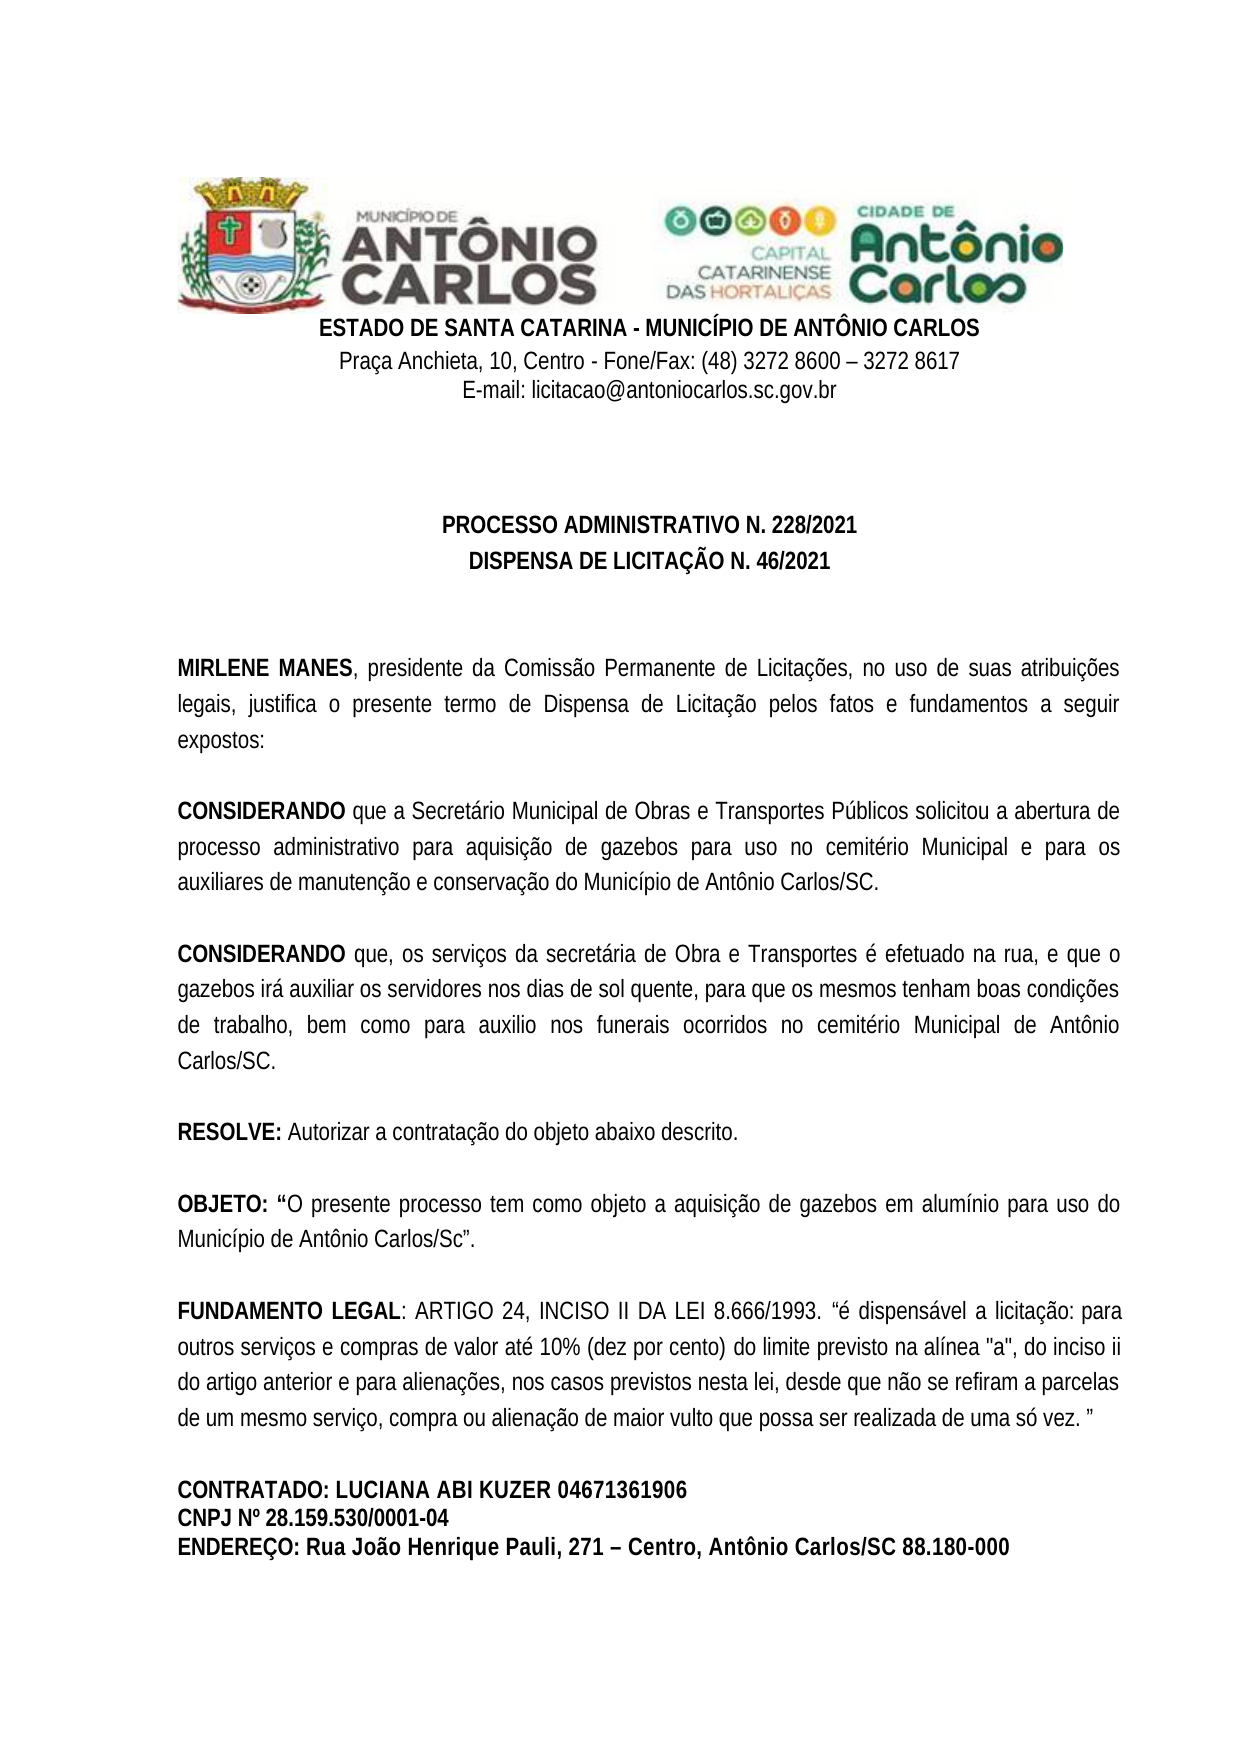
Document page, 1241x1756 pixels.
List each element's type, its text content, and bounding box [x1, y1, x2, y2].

text Praça Anchieta, 10, Centro - Fone/Fax: (48) 3272 8600 – 3272 8617 [177, 346, 1122, 375]
picture [177, 177, 1064, 314]
text CONSIDERANDO que, os serviços da secretária de Obra e Transportes é efetuado na rua, e que o gazebos irá auxiliar os servidores nos dias de sol quente, para que os mesmos tenham boas condições de trabalho, bem como para auxilio nos funerais ocorridos no cemitério Municipal de Antônio Carlos/SC. [177, 939, 1122, 1074]
text RESOLVE: Autorizar a contratação do objeto abaixo descrito. [177, 1117, 1122, 1146]
text FUNDAMENTO LEGAL: ARTIGO 24, INCISO II DA LEI 8.666/1993. “é dispensável a licitação: para outros serviços e compras de valor até 10% (dez por cento) do limite previsto na alínea "a", do inciso ii do artigo anterior e para alienações, nos casos previstos nesta lei, desde que não se refiram a parcelas de um mesmo serviço, compra ou alienação de maior vulto que possa ser realizada de uma só vez. ” [177, 1296, 1122, 1368]
text CONSIDERANDO que a Secretário Municipal de Obras e Transportes Públicos solicitou a abertura de processo administrativo para aquisição de gazebos para uso no cemitério Municipal e para os auxiliares de manutenção e conservação do Município de Antônio Carlos/SC. [177, 796, 1122, 896]
subtitle ESTADO DE SANTA CATARINA - MUNICÍPIO DE ANTÔNIO CARLOS [177, 313, 1122, 342]
text DISPENSA DE LICITAÇÃO N. 46/2021 [177, 546, 1122, 575]
text PROCESSO ADMINISTRATIVO N. 228/2021 [177, 511, 1122, 539]
text MIRLENE MANES, presidente da Comissão Permanente de Licitações, no uso de suas atribuições legais, justifica o presente termo de Dispensa de Licitação pelos fatos e fundamentos a seguir expostos: [177, 653, 1122, 753]
text FUNDAMENTO LEGAL: ARTIGO 24, INCISO II DA LEI 8.666/1993. “é dispensável a licitação: para outros serviços e compras de valor até 10% (dez por cento) do limite previsto na alínea "a", do inciso ii do artigo anterior e para alienações, nos casos previstos nesta lei, desde que não se refiram a parcelas de um mesmo serviço, compra ou alienação de maior vulto que possa ser realizada de uma só vez. ” [177, 1396, 1122, 1432]
text E-mail: licitacao@antoniocarlos.sc.gov.br [177, 375, 1122, 403]
text ENDEREÇO: Rua João Henrique Pauli, 271 – Centro, Antônio Carlos/SC 88.180-000 [177, 1532, 1122, 1561]
text OBJETO: “O presente processo tem como objeto a aquisição de gazebos em alumínio para uso do Município de Antônio Carlos/Sc”. [177, 1189, 1122, 1253]
text CONTRATADO: LUCIANA ABI KUZER 04671361906 [177, 1474, 1122, 1503]
text CNPJ Nº 28.159.530/0001-04 [177, 1503, 1122, 1532]
